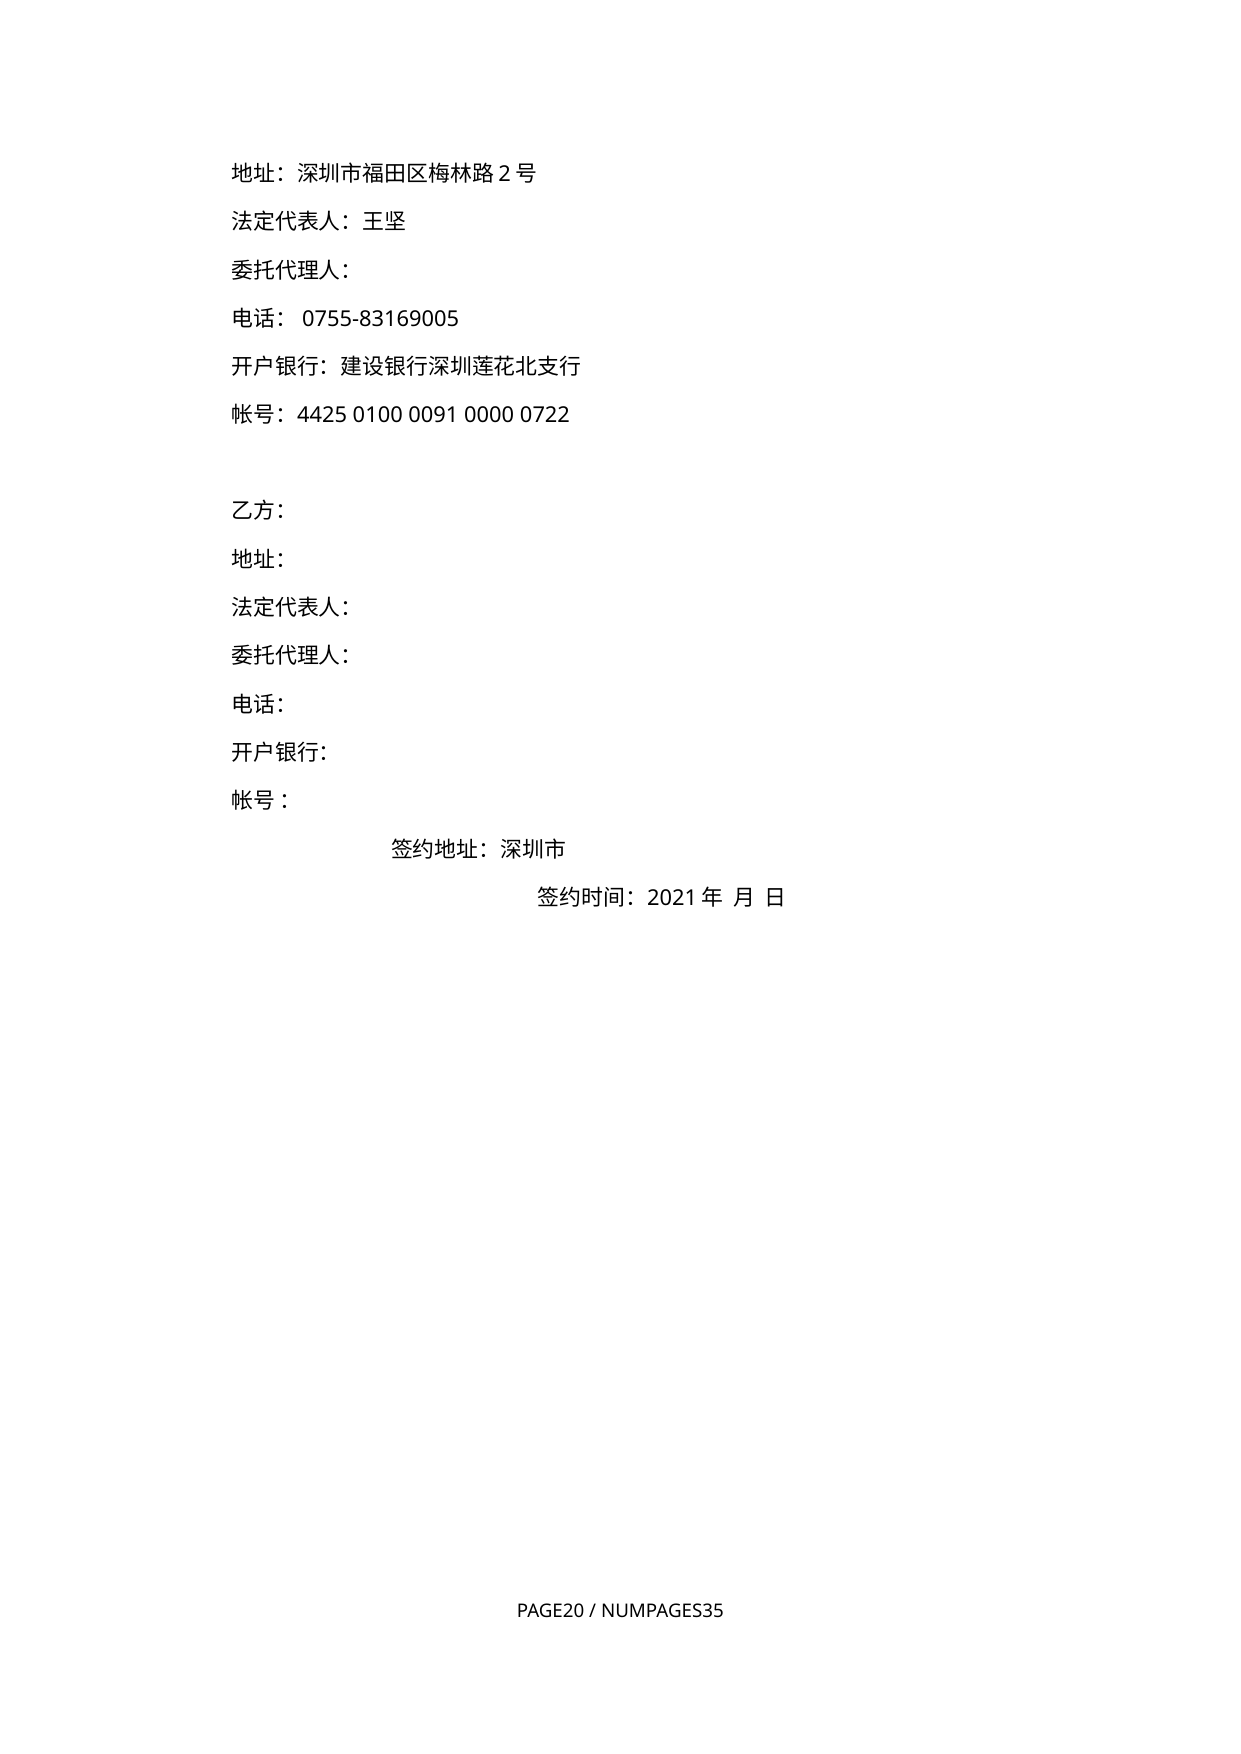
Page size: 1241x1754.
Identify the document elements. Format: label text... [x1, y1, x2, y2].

text 地址：深圳市福田区梅林路2号 [187, 156, 1053, 188]
text 帐号 ： [187, 783, 1053, 815]
text 电话： [187, 686, 1053, 719]
text 开户银行：建设银行深圳莲花北支行 [187, 349, 1053, 381]
text 签约地址：深圳市 [187, 831, 1053, 864]
text 乙方： [187, 493, 1053, 525]
text 地址： [187, 541, 1053, 574]
text 电话： 0755-83169005 [187, 301, 1053, 333]
text 委托代理人： [187, 252, 1053, 285]
text 签约时间：2021年 月 日 [187, 879, 1053, 912]
text 开户银行： [187, 734, 1053, 767]
text 帐号：4425 0100 0091 0000 0722 [187, 397, 1053, 430]
text 法定代表人： [187, 589, 1053, 622]
text 法定代表人：王坚 [187, 204, 1053, 236]
text 委托代理人： [187, 638, 1053, 670]
